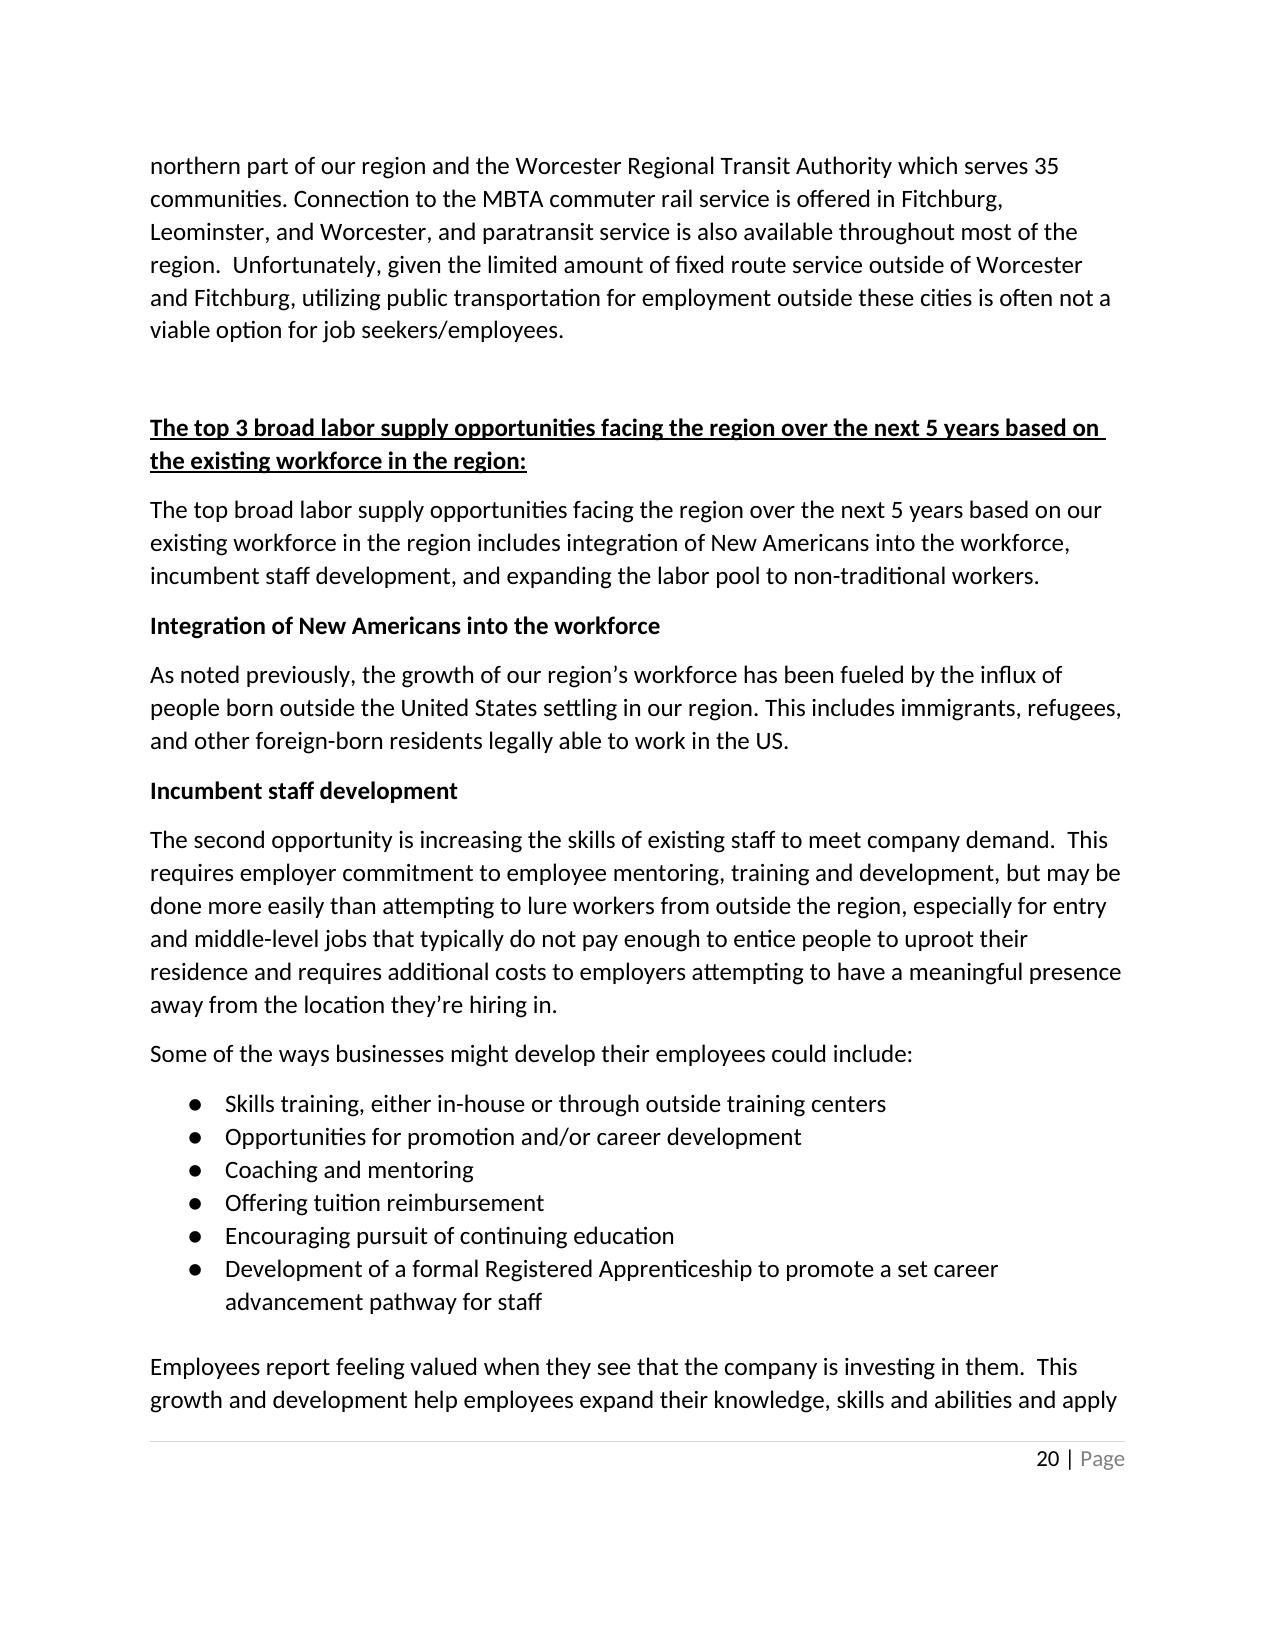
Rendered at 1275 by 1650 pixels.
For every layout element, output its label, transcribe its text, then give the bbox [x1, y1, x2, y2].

list Coaching and mentoring [187, 1154, 1125, 1184]
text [150, 150, 1125, 345]
text The top broad labor supply opportunities facing the region over the next 5 years based on our existing workforce in the region includes integration of New Americans into the workforce, incumbent staff development, and expanding the labor pool to non-traditional workers. [150, 494, 1125, 591]
list Skills training, either in-house or through outside training centers [187, 1088, 1125, 1119]
text Integration of New Americans into the workforce [150, 610, 1125, 640]
text Some of the ways businesses might develop their employees could include: [150, 1038, 1125, 1069]
list Development of a formal Registered Apprenticeship to promote a set career advancement pathway for staff [187, 1253, 1125, 1316]
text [150, 1351, 1125, 1415]
text The second opportunity is increasing the skills of existing staff to meet company demand. This requires employer commitment to employee mentoring, training and development, but may be done more easily than attempting to lure workers from outside the region, especially for entry and middle-level jobs that typically do not pay enough to entice people to uproot their residence and requires additional costs to employers attempting to have a meaningful presence away from the location they’re hiring in. [150, 824, 1125, 1019]
text As noted previously, the growth of our region’s workforce has been fueled by the influx of people born outside the United States settling in our region. This includes immigrants, refugees, and other foreign-born residents legally able to work in the US. [150, 659, 1125, 756]
text The top 3 broad labor supply opportunities facing the region over the next 5 years based on the existing workforce in the region: [150, 412, 1125, 475]
list Encouraging pursuit of continuing education [187, 1220, 1125, 1250]
list Opportunities for promotion and/or career development [187, 1121, 1125, 1152]
text Incumbent staff development [150, 775, 1125, 805]
list Offering tuition reimbursement [187, 1187, 1125, 1217]
